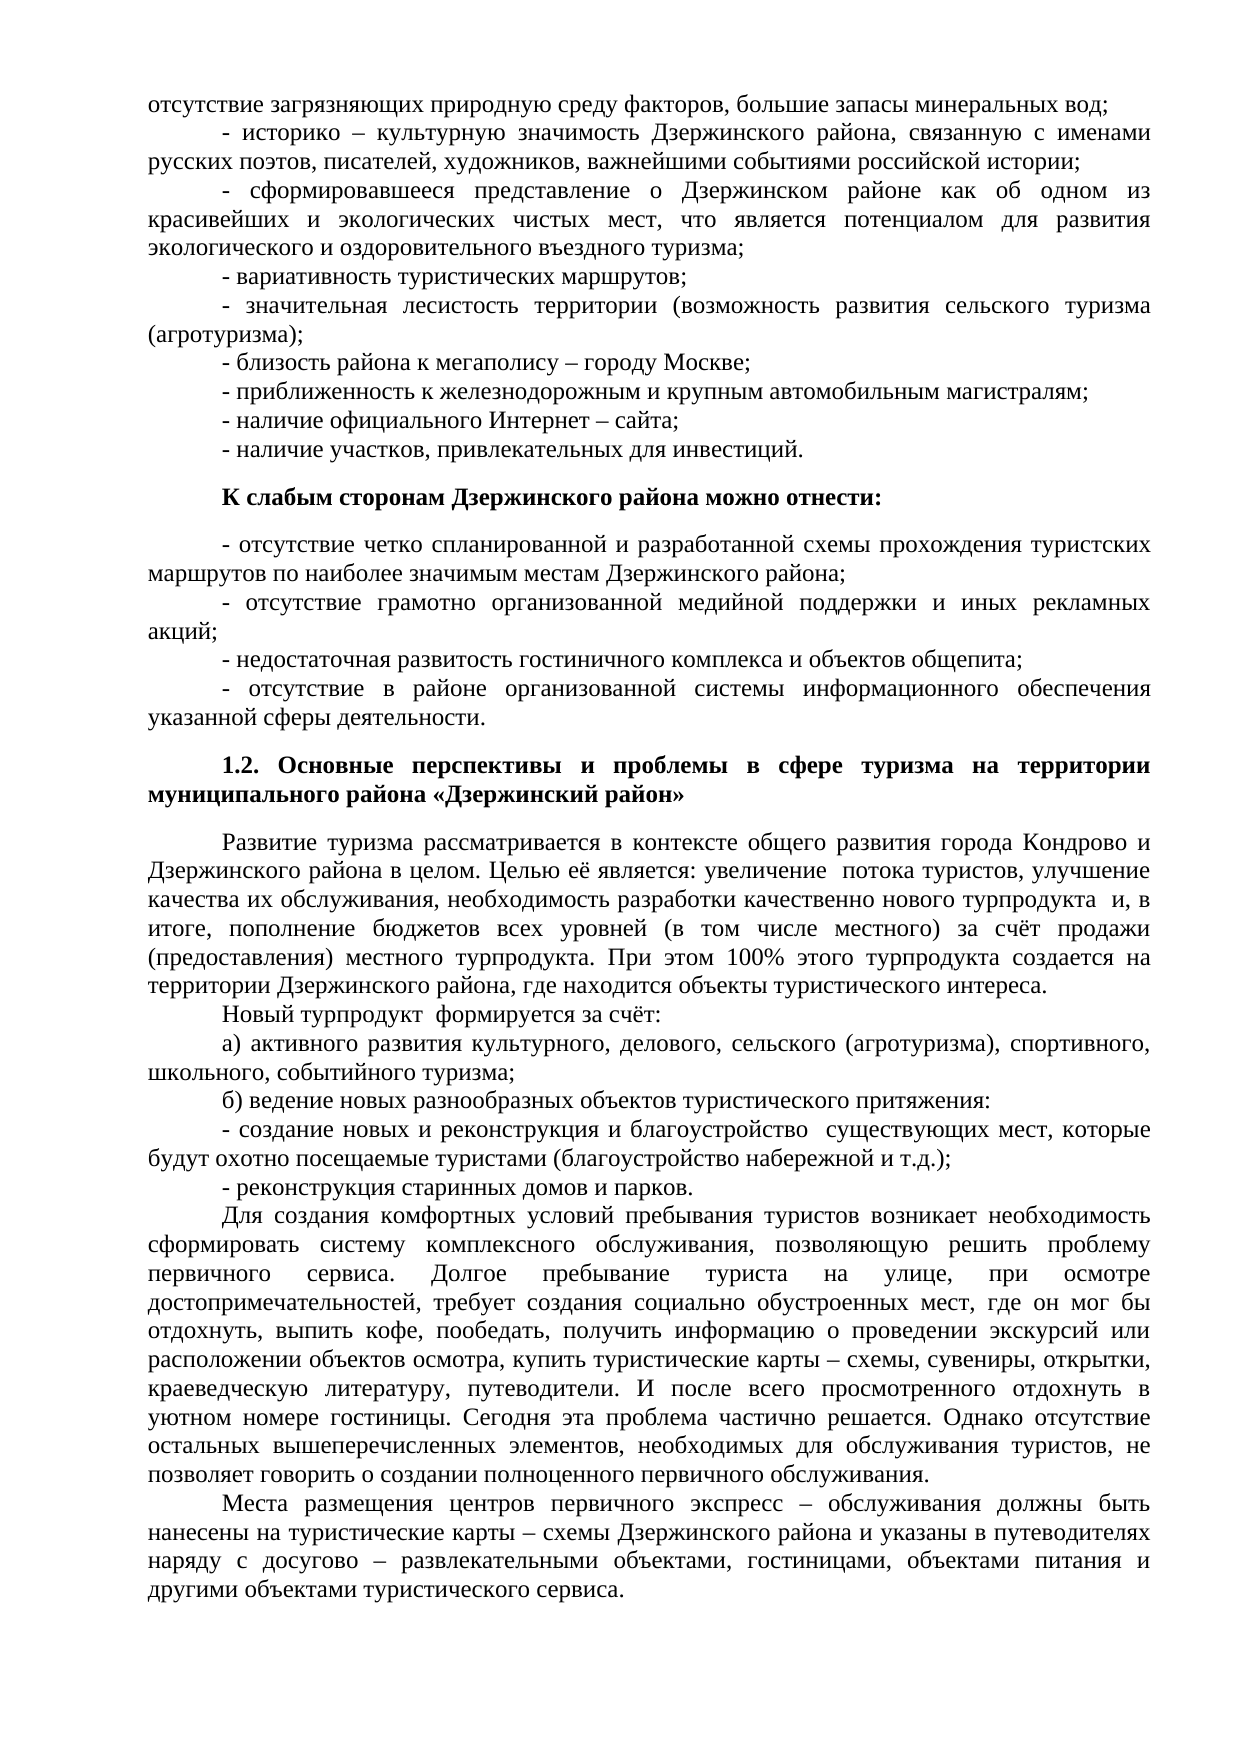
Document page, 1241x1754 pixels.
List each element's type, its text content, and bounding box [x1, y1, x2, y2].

text - историко – культурную значимость Дзержинского района, связанную с именами русских поэтов, писателей, художников, важнейшими событиями российской истории; [148, 117, 1152, 175]
text - вариативность туристических маршрутов; [148, 261, 1152, 290]
text Развитие туризма рассматривается в контексте общего развития города Кондрово и Дзержинского района в целом. Целью её является: увеличение потока туристов, улучшение качества их обслуживания, необходимость разработки качественно нового турпродукта и, в итоге, пополнение бюджетов всех уровней (в том числе местного) за счёт продажи (предоставления) местного турпродукта. При этом 100% этого турпродукта создается на территории Дзержинского района, где находится объекты туристического интереса. [148, 827, 1152, 999]
text Новый турпродукт формируется за счёт: [148, 999, 1152, 1028]
text - создание новых и реконструкция и благоустройство существующих мест, которые будут охотно посещаемые туристами (благоустройство набережной и т.д.); [148, 1114, 1152, 1172]
text - отсутствие грамотно организованной медийной поддержки и иных рекламных акций; [148, 587, 1152, 644]
text Места размещения центров первичного экспресс – обслуживания должны быть нанесены на туристические карты – схемы Дзержинского района и указаны в путеводителях наряду с досугово – развлекательными объектами, гостиницами, объектами питания и другими объектами туристического сервиса. [148, 1488, 1152, 1603]
text 1.2. Основные перспективы и проблемы в сфере туризма на территории муниципального района «Дзержинский район» [148, 750, 1152, 807]
text - сформировавшееся представление о Дзержинском районе как об одном из красивейших и экологических чистых мест, что является потенциалом для развития экологического и оздоровительного въездного туризма; [148, 175, 1152, 261]
text - приближенность к железнодорожным и крупным автомобильным магистралям; [148, 376, 1152, 405]
text - наличие официального Интернет – сайта; [148, 405, 1152, 434]
text б) ведение новых разнообразных объектов туристического притяжения: [148, 1085, 1152, 1114]
text - отсутствие в районе организованной системы информационного обеспечения указанной сферы деятельности. [148, 673, 1152, 731]
text - значительная лесистость территории (возможность развития сельского туризма (агротуризма); [148, 290, 1152, 347]
text К слабым сторонам Дзержинского района можно отнести: [148, 482, 1152, 510]
text - отсутствие четко спланированной и разработанной схемы прохождения туристских маршрутов по наиболее значимым местам Дзержинского района; [148, 529, 1152, 587]
text Для создания комфортных условий пребывания туристов возникает необходимость сформировать систему комплексного обслуживания, позволяющую решить проблему первичного сервиса. Долгое пребывание туриста на улице, при осмотре достопримечательностей, требует создания социально обустроенных мест, где он мог бы отдохнуть, выпить кофе, пообедать, получить информацию о проведении экскурсий или расположении объектов осмотра, купить туристические карты – схемы, сувениры, открытки, краеведческую литературу, путеводители. И после всего просмотренного отдохнуть в уютном номере гостиницы. Сегодня эта проблема частично решается. Однако отсутствие остальных вышеперечисленных элементов, необходимых для обслуживания туристов, не позволяет говорить о создании полноценного первичного обслуживания. [148, 1200, 1152, 1488]
text а) активного развития культурного, делового, сельского (агротуризма), спортивного, школьного, событийного туризма; [148, 1028, 1152, 1085]
text - недостаточная развитость гостиничного комплекса и объектов общепита; [148, 644, 1152, 673]
text - близость района к мегаполису – городу Москве; [148, 347, 1152, 376]
text - реконструкция старинных домов и парков. [148, 1172, 1152, 1200]
text - наличие участков, привлекательных для инвестиций. [148, 434, 1152, 462]
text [148, 89, 1152, 117]
